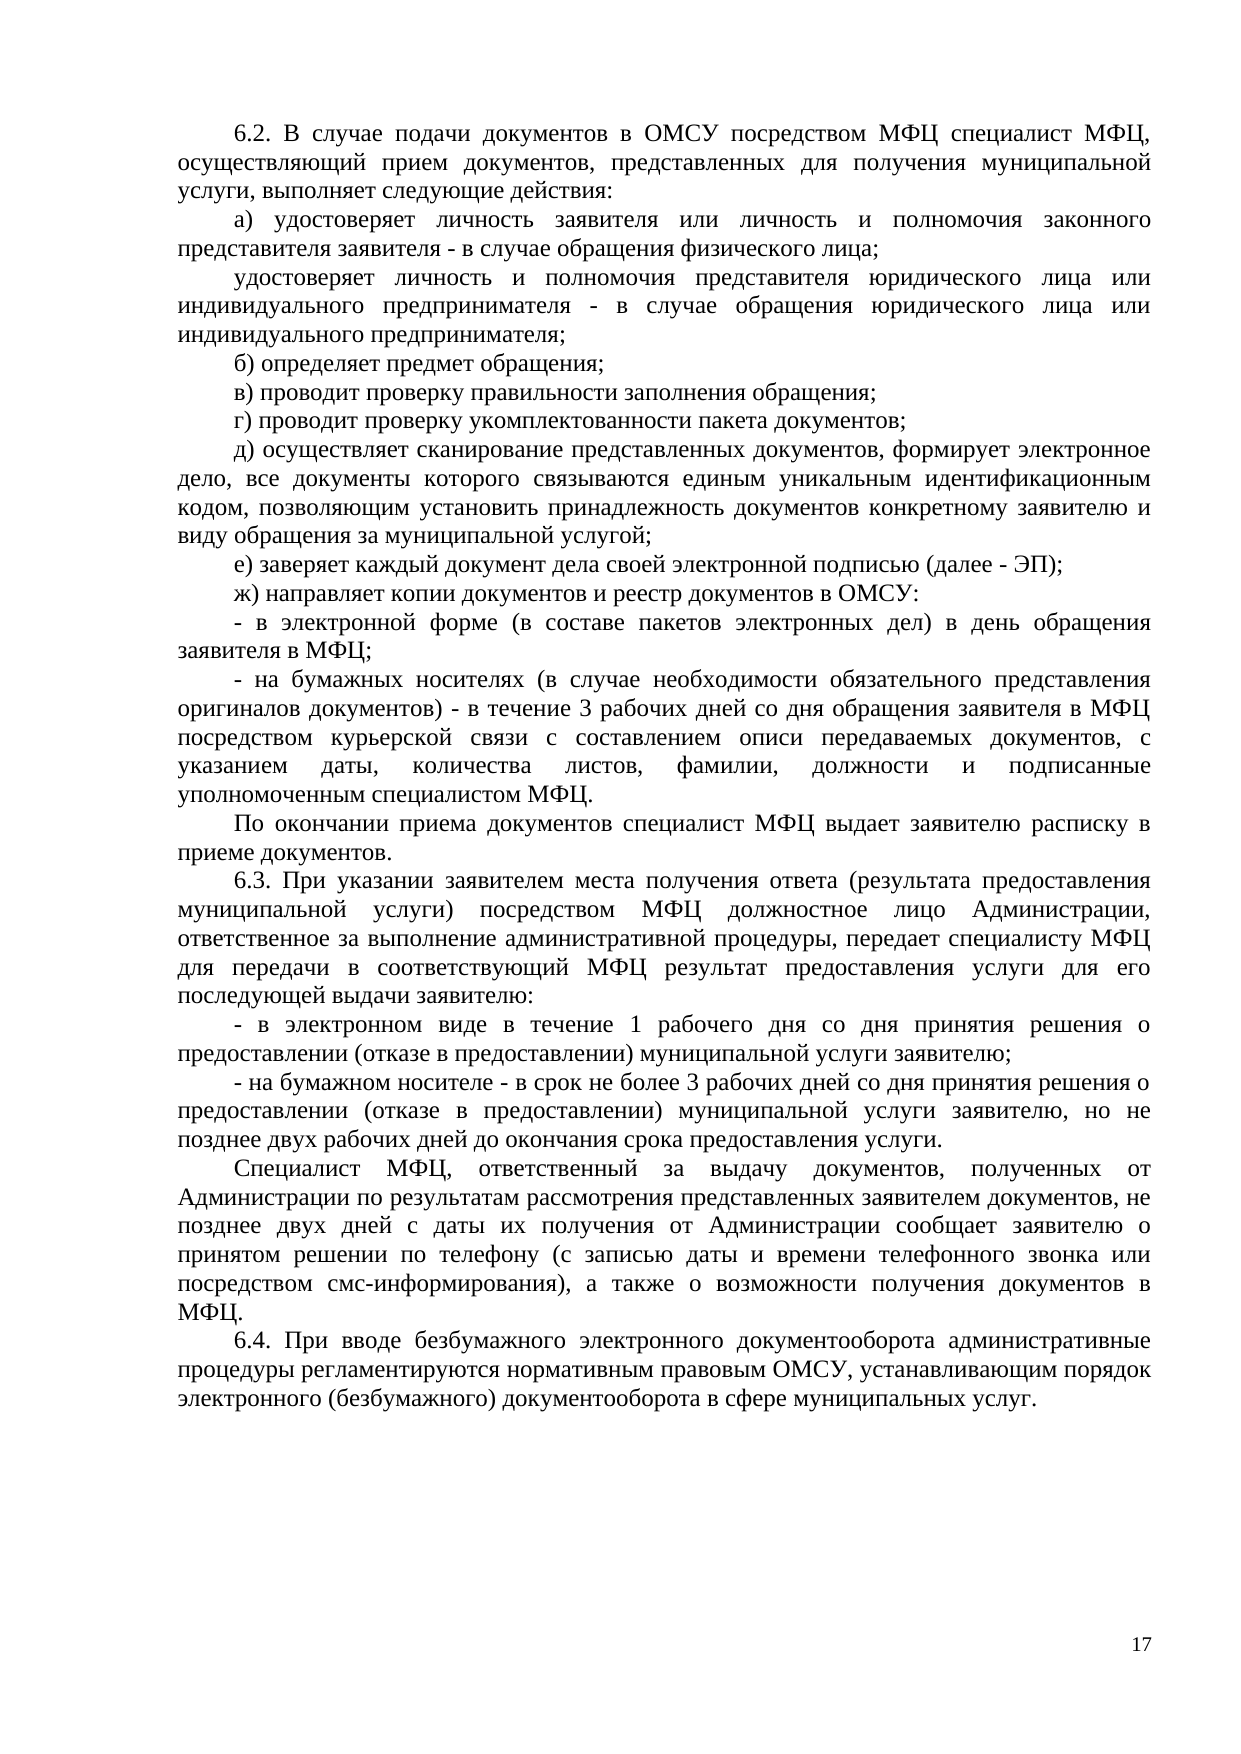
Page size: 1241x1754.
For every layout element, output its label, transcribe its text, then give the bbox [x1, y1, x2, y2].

text б) определяет предмет обращения; [177, 348, 1152, 377]
text удостоверяет личность и полномочия представителя юридического лица или индивидуального предпринимателя - в случае обращения юридического лица или индивидуального предпринимателя; [177, 262, 1152, 348]
text - в электронной форме (в составе пакетов электронных дел) в день обращения заявителя в МФЦ; [177, 607, 1152, 664]
text д) осуществляет сканирование представленных документов, формирует электронное дело, все документы которого связываются единым уникальным идентификационным кодом, позволяющим установить принадлежность документов конкретному заявителю и виду обращения за муниципальной услугой; [177, 434, 1152, 549]
text г) проводит проверку укомплектованности пакета документов; [177, 406, 1152, 434]
text 6.3. При указании заявителем места получения ответа (результата предоставления муниципальной услуги) посредством МФЦ должностное лицо Администрации, ответственное за выполнение административной процедуры, передает специалисту МФЦ для передачи в соответствующий МФЦ результат предоставления услуги для его последующей выдачи заявителю: [177, 866, 1152, 1009]
text - на бумажном носителе - в срок не более 3 рабочих дней со дня принятия решения о предоставлении (отказе в предоставлении) муниципальной услуги заявителю, но не позднее двух рабочих дней до окончания срока предоставления услуги. [177, 1067, 1152, 1153]
text По окончании приема документов специалист МФЦ выдает заявителю расписку в приеме документов. [177, 808, 1152, 866]
text а) удостоверяет личность заявителя или личность и полномочия законного представителя заявителя - в случае обращения физического лица; [177, 204, 1152, 262]
text Специалист МФЦ, ответственный за выдачу документов, полученных от Администрации по результатам рассмотрения представленных заявителем документов, не позднее двух дней с даты их получения от Администрации сообщает заявителю о принятом решении по телефону (с записью даты и времени телефонного звонка или посредством смс-информирования), а также о возможности получения документов в МФЦ. [177, 1153, 1152, 1326]
text - в электронном виде в течение 1 рабочего дня со дня принятия решения о предоставлении (отказе в предоставлении) муниципальной услуги заявителю; [177, 1009, 1152, 1067]
text е) заверяет каждый документ дела своей электронной подписью (далее - ЭП); [177, 549, 1152, 578]
text в) проводит проверку правильности заполнения обращения; [177, 377, 1152, 406]
text 6.2. В случае подачи документов в ОМСУ посредством МФЦ специалист МФЦ, осуществляющий прием документов, представленных для получения муниципальной услуги, выполняет следующие действия: [177, 118, 1152, 204]
text 6.4. При вводе безбумажного электронного документооборота административные процедуры регламентируются нормативным правовым ОМСУ, устанавливающим порядок электронного (безбумажного) документооборота в сфере муниципальных услуг. [177, 1326, 1152, 1412]
text - на бумажных носителях (в случае необходимости обязательного представления оригиналов документов) - в течение 3 рабочих дней со дня обращения заявителя в МФЦ посредством курьерской связи с составлением описи передаваемых документов, с указанием даты, количества листов, фамилии, должности и подписанные уполномоченным специалистом МФЦ. [177, 664, 1152, 808]
text ж) направляет копии документов и реестр документов в ОМСУ: [177, 578, 1152, 607]
